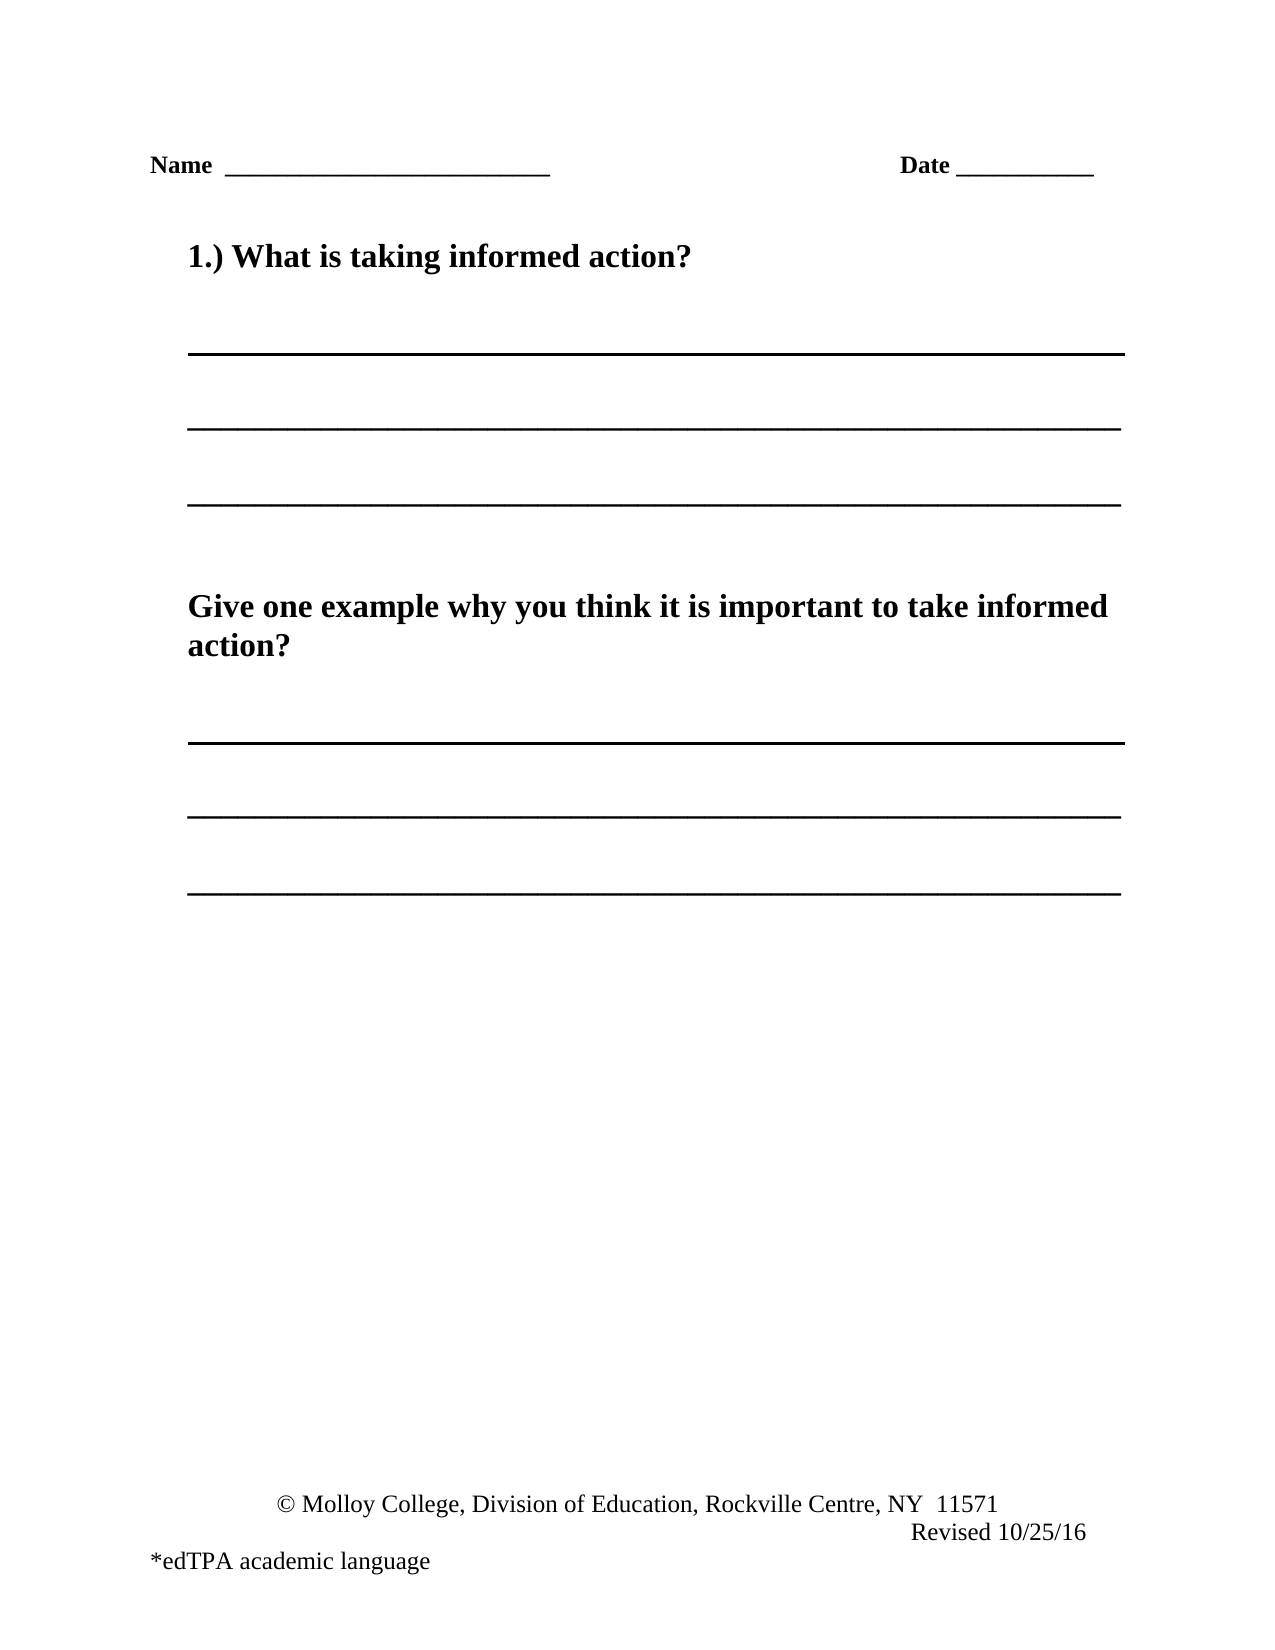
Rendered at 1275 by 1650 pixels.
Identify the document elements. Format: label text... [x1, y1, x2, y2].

text ________________________________________________________ [187, 860, 1125, 898]
text Give one example why you think it is important to take informed action? [187, 586, 1125, 663]
text ________________________________________________________ [187, 783, 1125, 822]
text ________________________________________________________ [187, 471, 1125, 510]
text ________________________________________________________ [187, 395, 1125, 433]
list What is taking informed action? [187, 236, 1125, 274]
text Name __________________________ Date ___________ [150, 150, 1125, 179]
